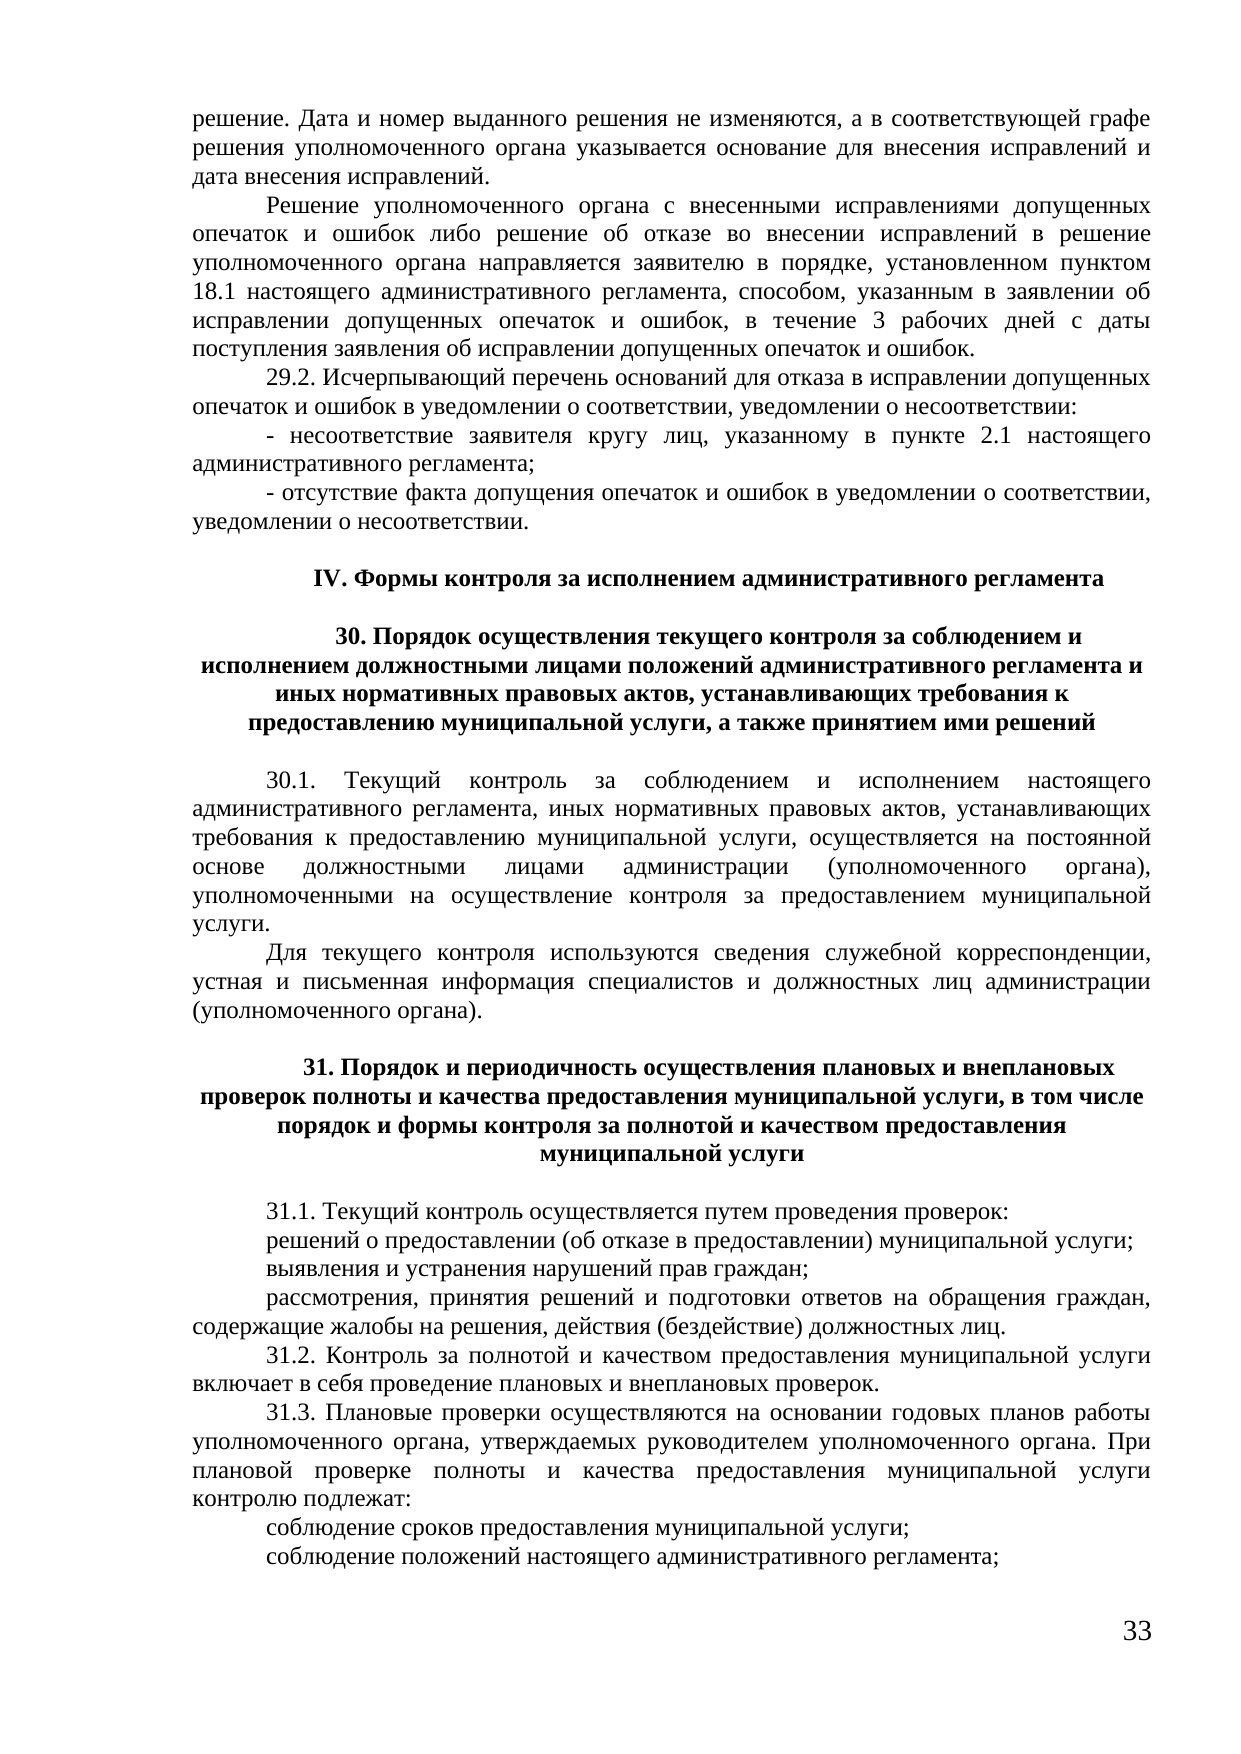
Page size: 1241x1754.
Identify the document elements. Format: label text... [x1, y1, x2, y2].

text Решение уполномоченного органа с внесенными исправлениями допущенных опечаток и ошибок либо решение об отказе во внесении исправлений в решение уполномоченного органа направляется заявителю в порядке, установленном пунктом 18.1 настоящего административного регламента, способом, указанным в заявлении об исправлении допущенных опечаток и ошибок, в течение 3 рабочих дней с даты поступления заявления об исправлении допущенных опечаток и ошибок. [192, 190, 1152, 362]
text IV. Формы контроля за исполнением административного регламента [192, 563, 1152, 592]
text Для текущего контроля используются сведения служебной корреспонденции, устная и письменная информация специалистов и должностных лиц администрации (уполномоченного органа). [192, 937, 1152, 1023]
text 29.2. Исчерпывающий перечень оснований для отказа в исправлении допущенных опечаток и ошибок в уведомлении о соответствии, уведомлении о несоответствии: [192, 362, 1152, 420]
text 31.2. Контроль за полнотой и качеством предоставления муниципальной услуги включает в себя проведение плановых и внеплановых проверок. [192, 1340, 1152, 1397]
text 31. Порядок и периодичность осуществления плановых и внеплановых проверок полноты и качества предоставления муниципальной услуги, в том числе порядок и формы контроля за полнотой и качеством предоставления муниципальной услуги [192, 1052, 1152, 1167]
text рассмотрения, принятия решений и подготовки ответов на обращения граждан, содержащие жалобы на решения, действия (бездействие) должностных лиц. [192, 1282, 1152, 1340]
text соблюдение положений настоящего административного регламента; [192, 1541, 1152, 1570]
text решений о предоставлении (об отказе в предоставлении) муниципальной услуги; [192, 1225, 1152, 1253]
text - несоответствие заявителя кругу лиц, указанному в пункте 2.1 настоящего административного регламента; [192, 420, 1152, 477]
text 31.3. Плановые проверки осуществляются на основании годовых планов работы уполномоченного органа, утверждаемых руководителем уполномоченного органа. При плановой проверке полноты и качества предоставления муниципальной услуги контролю подлежат: [192, 1397, 1152, 1512]
text - отсутствие факта допущения опечаток и ошибок в уведомлении о соответствии, уведомлении о несоответствии. [192, 477, 1152, 535]
text выявления и устранения нарушений прав граждан; [192, 1253, 1152, 1282]
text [192, 103, 1152, 190]
text 31.1. Текущий контроль осуществляется путем проведения проверок: [192, 1196, 1152, 1225]
text 30. Порядок осуществления текущего контроля за соблюдением и исполнением должностными лицами положений административного регламента и иных нормативных правовых актов, устанавливающих требования к предоставлению муниципальной услуги, а также принятием ими решений [192, 621, 1152, 736]
text 30.1. Текущий контроль за соблюдением и исполнением настоящего административного регламента, иных нормативных правовых актов, устанавливающих требования к предоставлению муниципальной услуги, осуществляется на постоянной основе должностными лицами администрации (уполномоченного органа), уполномоченными на осуществление контроля за предоставлением муниципальной услуги. [192, 765, 1152, 937]
text соблюдение сроков предоставления муниципальной услуги; [192, 1512, 1152, 1541]
